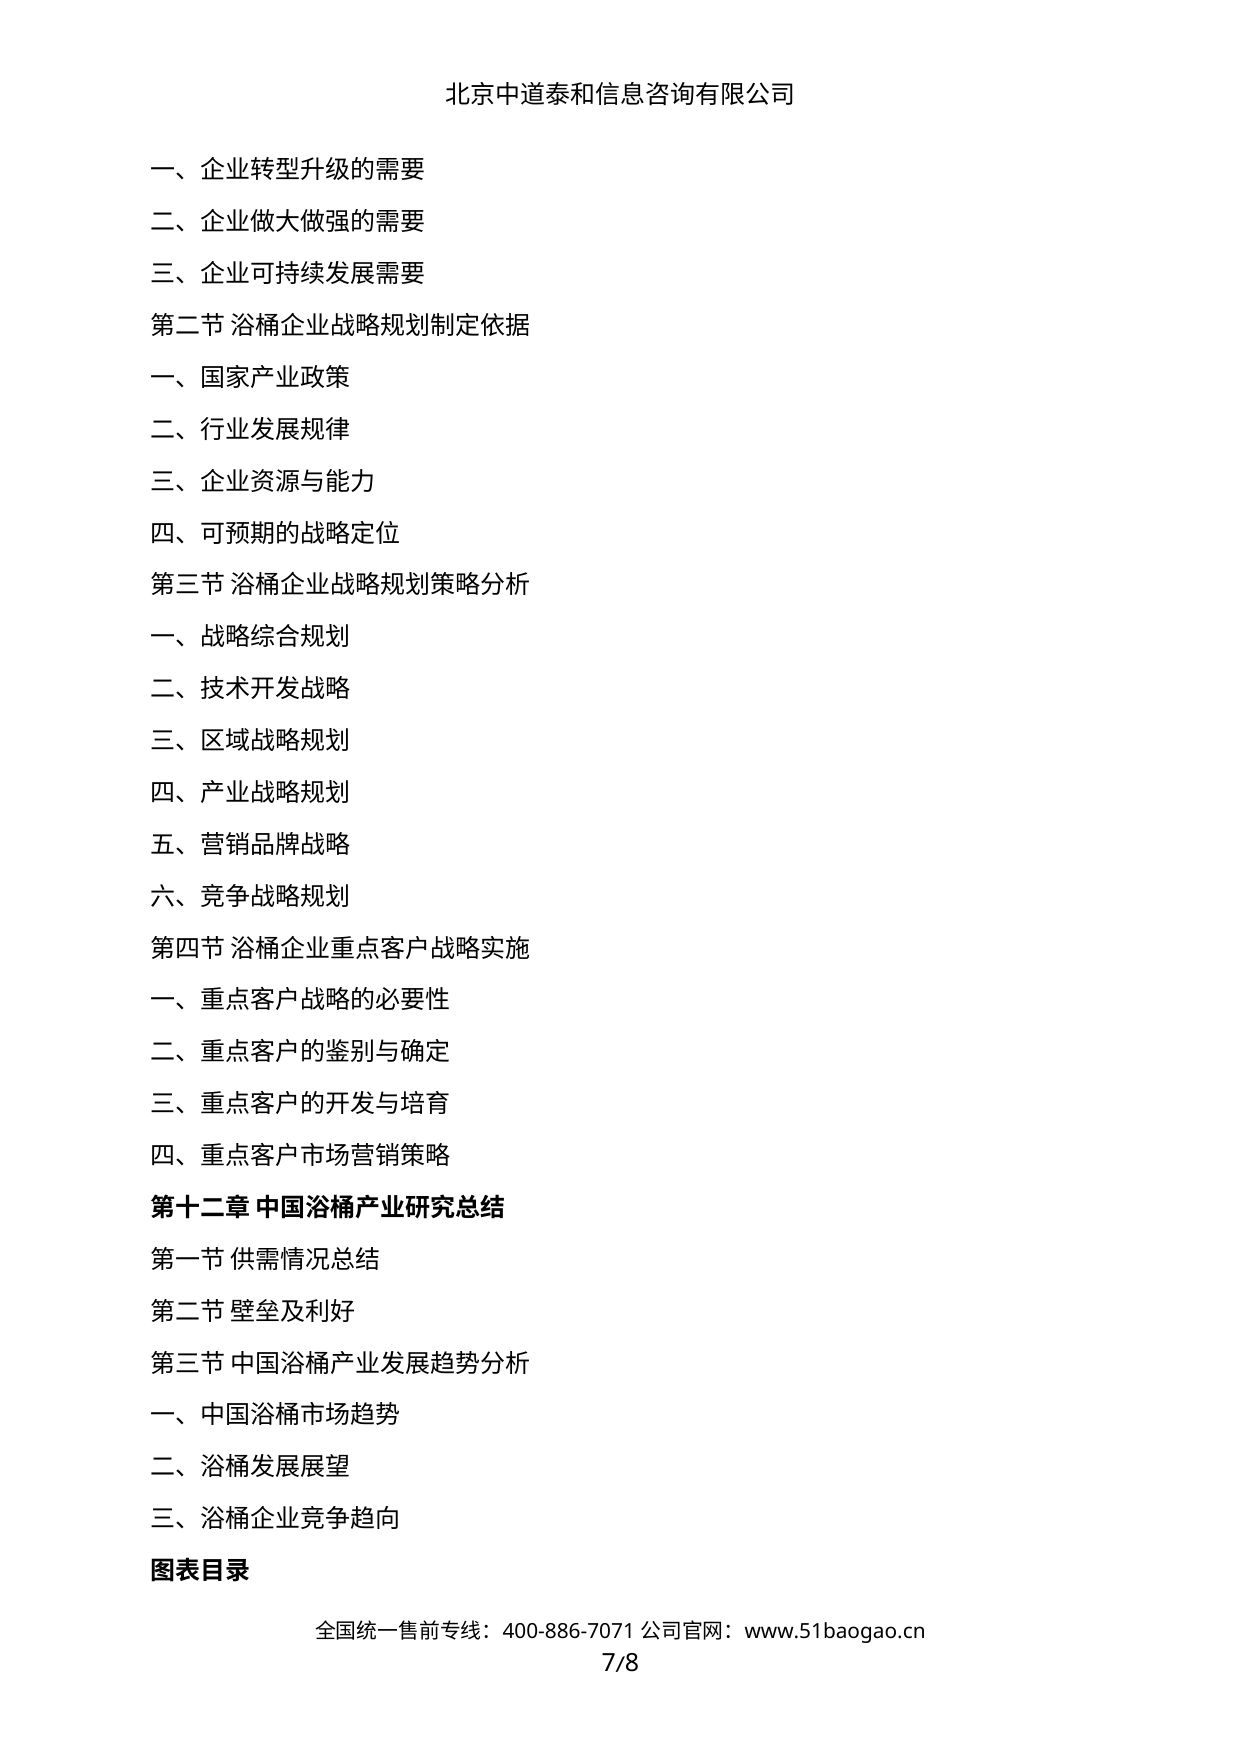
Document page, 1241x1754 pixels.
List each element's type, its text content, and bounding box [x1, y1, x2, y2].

text 三、浴桶企业竞争趋向 [150, 1499, 1090, 1535]
text 四、产业战略规划 [150, 772, 1090, 809]
text 五、营销品牌战略 [150, 824, 1090, 861]
text 一、企业转型升级的需要 [150, 150, 1090, 186]
text 二、行业发展规律 [150, 409, 1090, 446]
text 第四节 浴桶企业重点客户战略实施 [150, 928, 1090, 964]
text 第二节 浴桶企业战略规划制定依据 [150, 306, 1090, 342]
text 四、重点客户市场营销策略 [150, 1136, 1090, 1172]
text 三、企业可持续发展需要 [150, 254, 1090, 290]
text 二、重点客户的鉴别与确定 [150, 1032, 1090, 1068]
text 第十二章 中国浴桶产业研究总结 [150, 1187, 1090, 1224]
text 三、重点客户的开发与培育 [150, 1084, 1090, 1120]
text 二、浴桶发展展望 [150, 1447, 1090, 1483]
text 六、竞争战略规划 [150, 876, 1090, 912]
text 二、技术开发战略 [150, 669, 1090, 705]
text 一、国家产业政策 [150, 357, 1090, 394]
text 一、中国浴桶市场趋势 [150, 1395, 1090, 1431]
text 一、战略综合规划 [150, 617, 1090, 653]
text 第二节 壁垒及利好 [150, 1291, 1090, 1327]
text 第三节 浴桶企业战略规划策略分析 [150, 565, 1090, 601]
text 一、重点客户战略的必要性 [150, 980, 1090, 1016]
text 三、企业资源与能力 [150, 461, 1090, 497]
text 四、可预期的战略定位 [150, 513, 1090, 549]
text 三、区域战略规划 [150, 721, 1090, 757]
text 图表目录 [150, 1551, 1090, 1587]
text 第三节 中国浴桶产业发展趋势分析 [150, 1343, 1090, 1379]
text 第一节 供需情况总结 [150, 1239, 1090, 1276]
text 二、企业做大做强的需要 [150, 202, 1090, 238]
